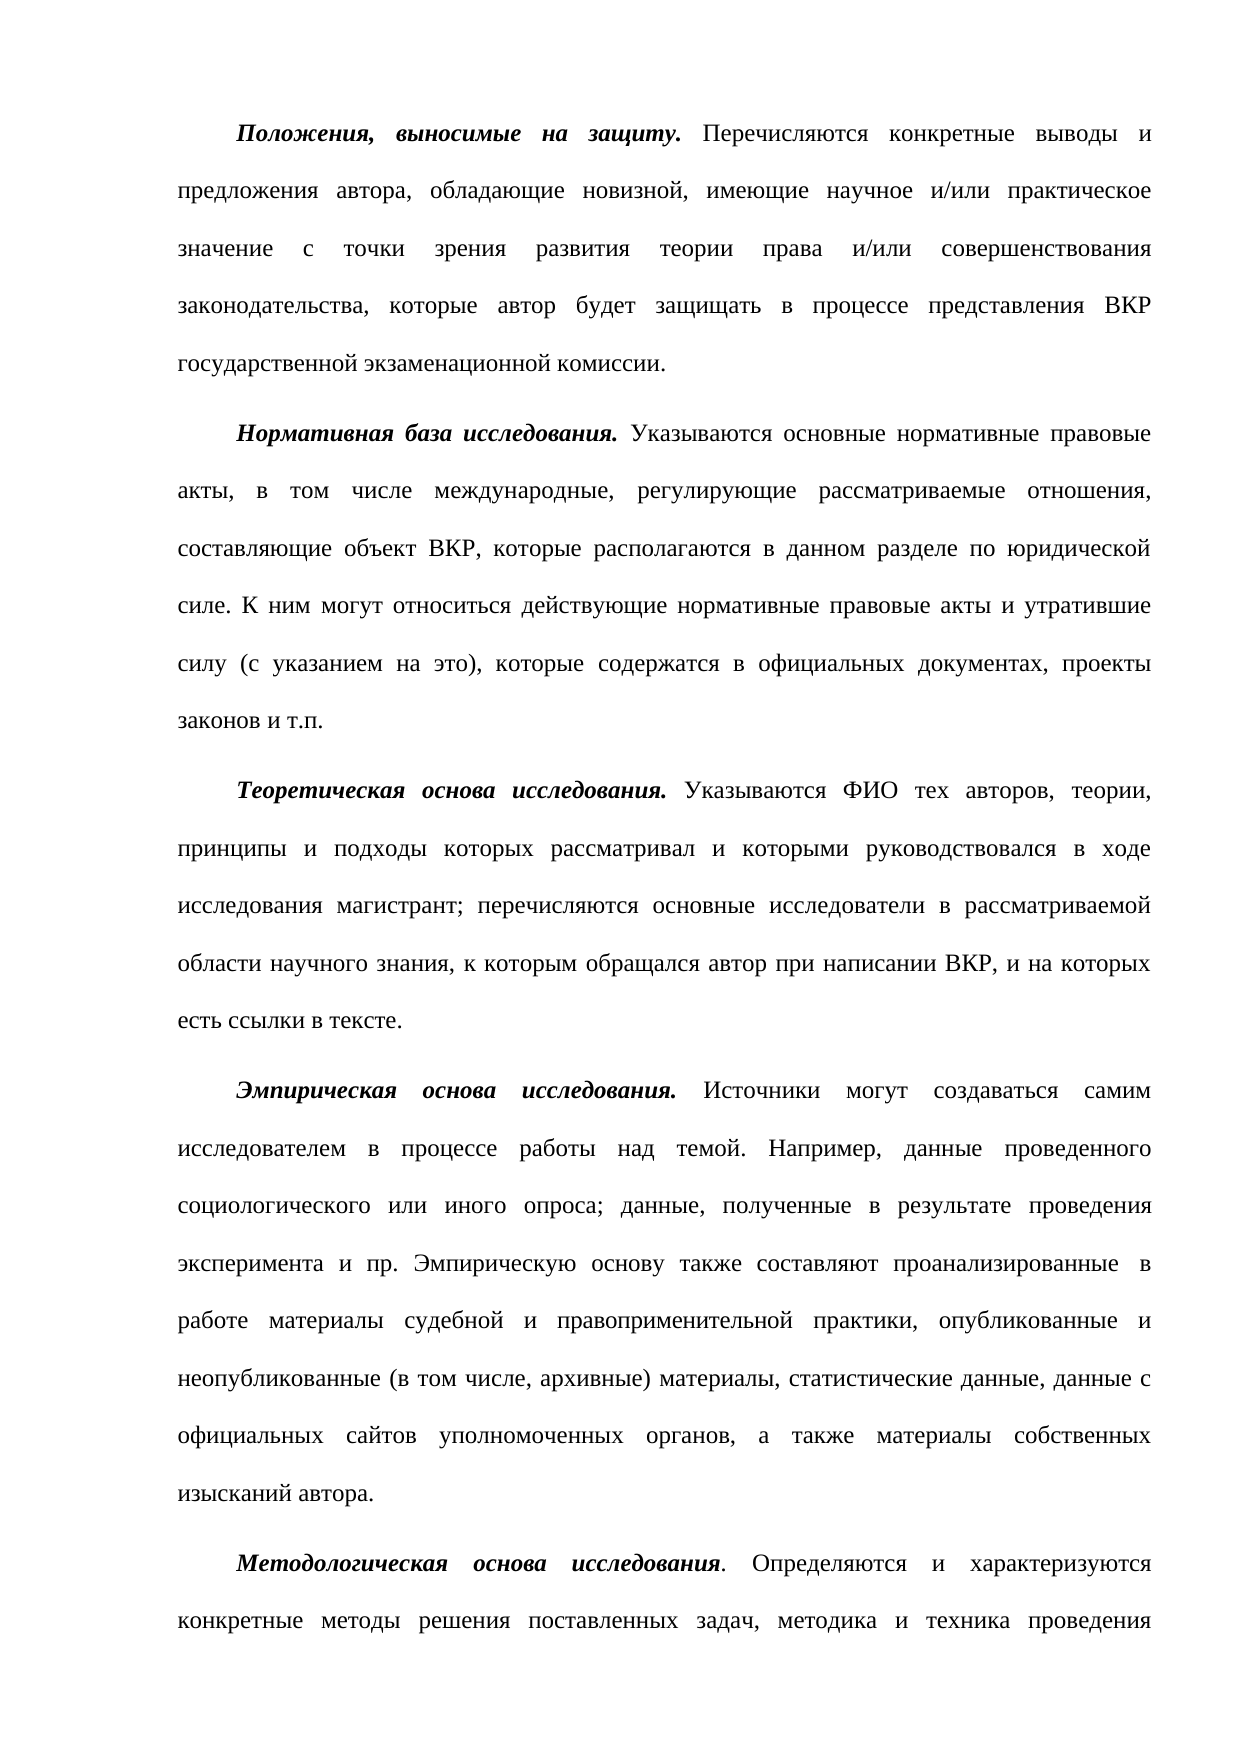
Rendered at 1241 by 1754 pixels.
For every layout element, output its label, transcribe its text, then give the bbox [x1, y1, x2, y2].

text Эмпирическая основа исследования. Источники могут создаваться самим исследователем в процессе работы над темой. Например, данные проведенного социологического или иного опроса; данные, полученные в результате проведения эксперимента и пр. Эмпирическую основу также составляют проанализированные в работе материалы судебной и правоприменительной практики, опубликованные и неопубликованные (в том числе, архивные) материалы, статистические данные, данные с официальных сайтов уполномоченных органов, а также материалы собственных изысканий автора. [177, 1076, 1152, 1507]
list Положения, выносимые на защиту. Перечисляются конкретные выводы и предложения автора, обладающие новизной, имеющие научное и/или практическое значение с точки зрения развития теории права и/или совершенствования законодательства, которые автор будет защищать в процессе представления ВКР государственной экзаменационной комиссии. [177, 118, 1152, 377]
text Нормативная база исследования. Указываются основные нормативные правовые акты, в том числе международные, регулирующие рассматриваемые отношения, составляющие объект ВКР, которые располагаются в данном разделе по юридической силе. К ним могут относиться действующие нормативные правовые акты и утратившие силу (с указанием на это), которые содержатся в официальных документах, проекты законов и т.п. [177, 418, 1152, 734]
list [177, 1548, 1152, 1634]
list Теоретическая основа исследования. Указываются ФИО тех авторов, теории, принципы и подходы которых рассматривал и которыми руководствовался в ходе исследования магистрант; перечисляются основные исследователи в рассматриваемой области научного знания, к которым обращался автор при написании ВКР, и на которых есть ссылки в тексте. [177, 776, 1152, 1034]
